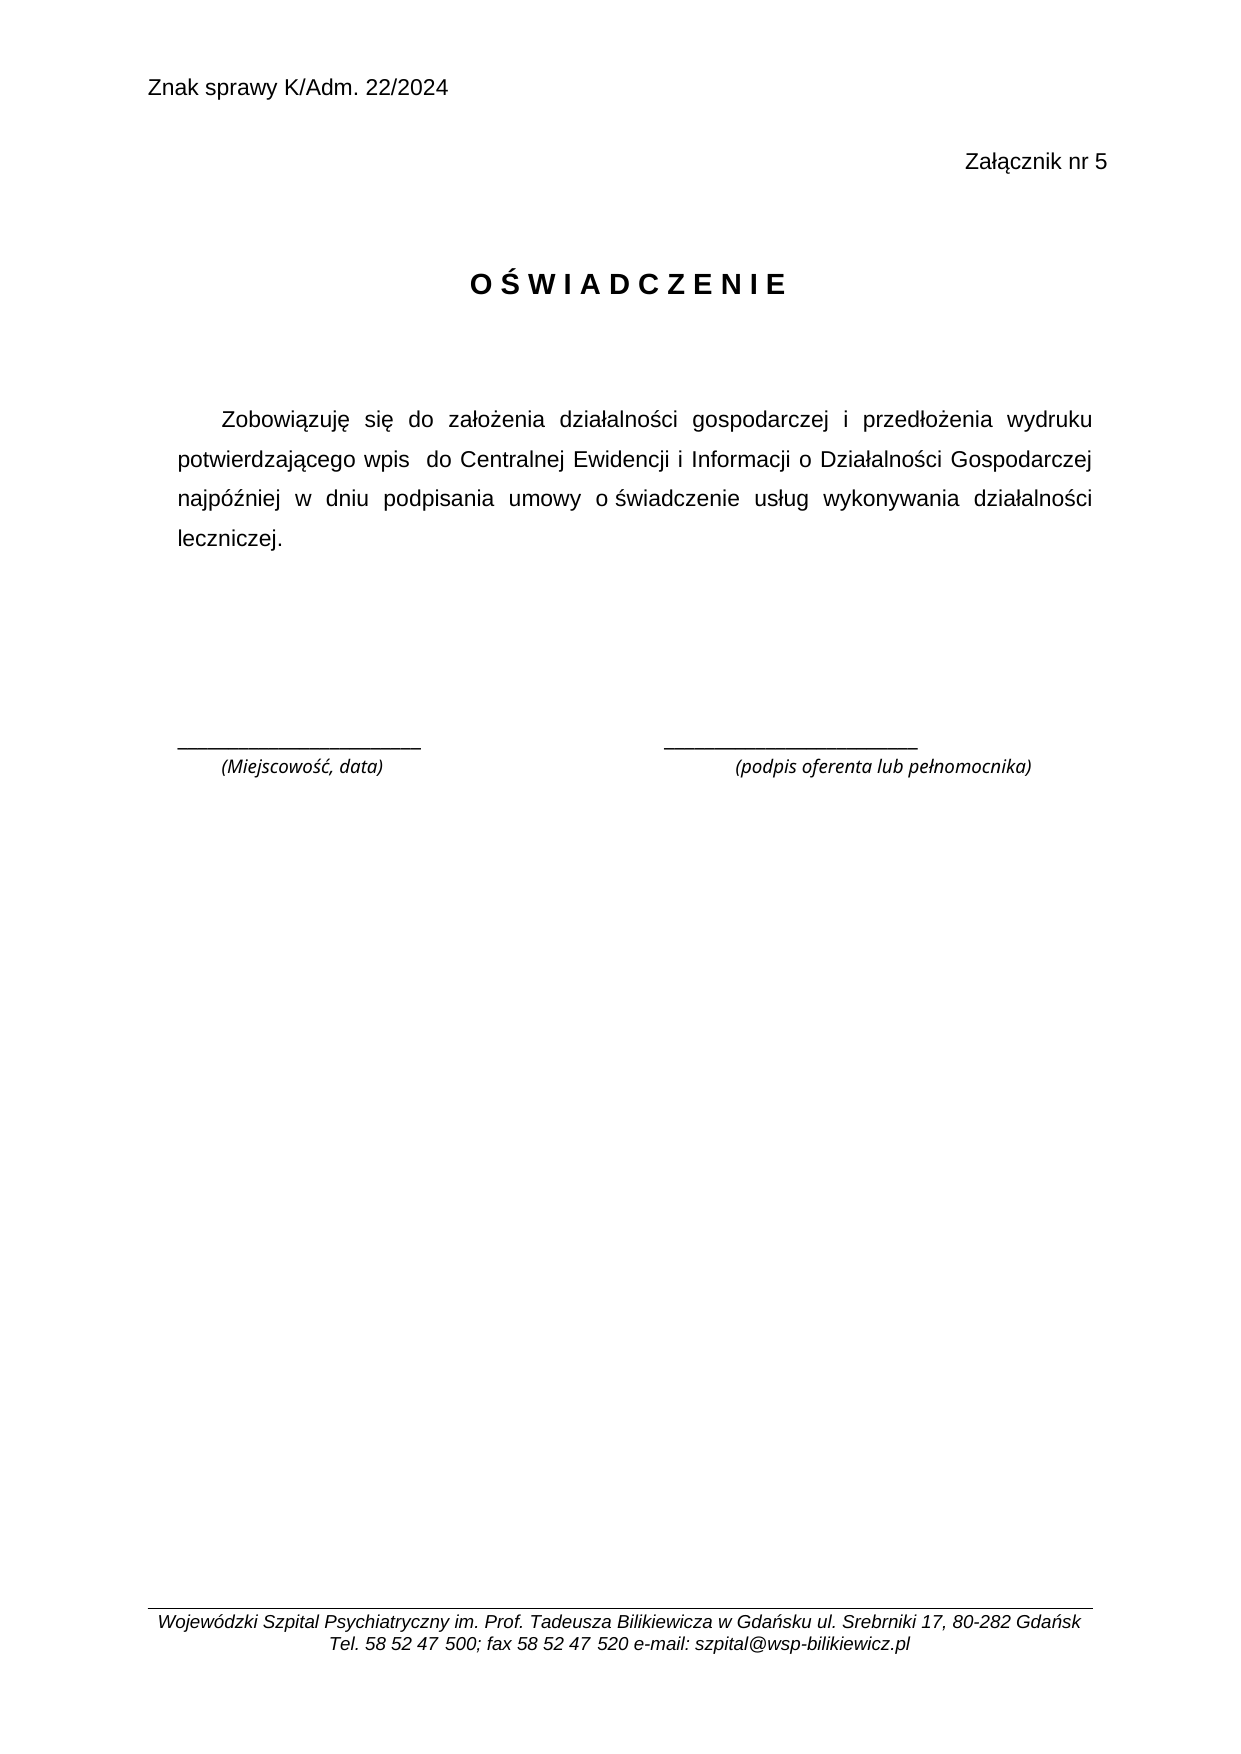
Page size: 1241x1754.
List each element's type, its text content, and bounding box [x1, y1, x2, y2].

text (Miejscowość, data) (podpis oferenta lub pełnomocnika) [177, 754, 1107, 779]
text Zobowiązuję się do założenia działalności gospodarczej i przedłożenia wydruku potwierdzającego wpis do Centralnej Ewidencji i Informacji o Działalności Gospodarczej najpóźniej w dniu podpisania umowy o świadczenie usług wykonywania działalności leczniczej. [177, 406, 1093, 551]
text Załącznik nr 5 [148, 148, 1107, 174]
text O Ś W I A D C Z E N I E [148, 267, 1107, 301]
text ________________________ _________________________ [177, 722, 1107, 754]
